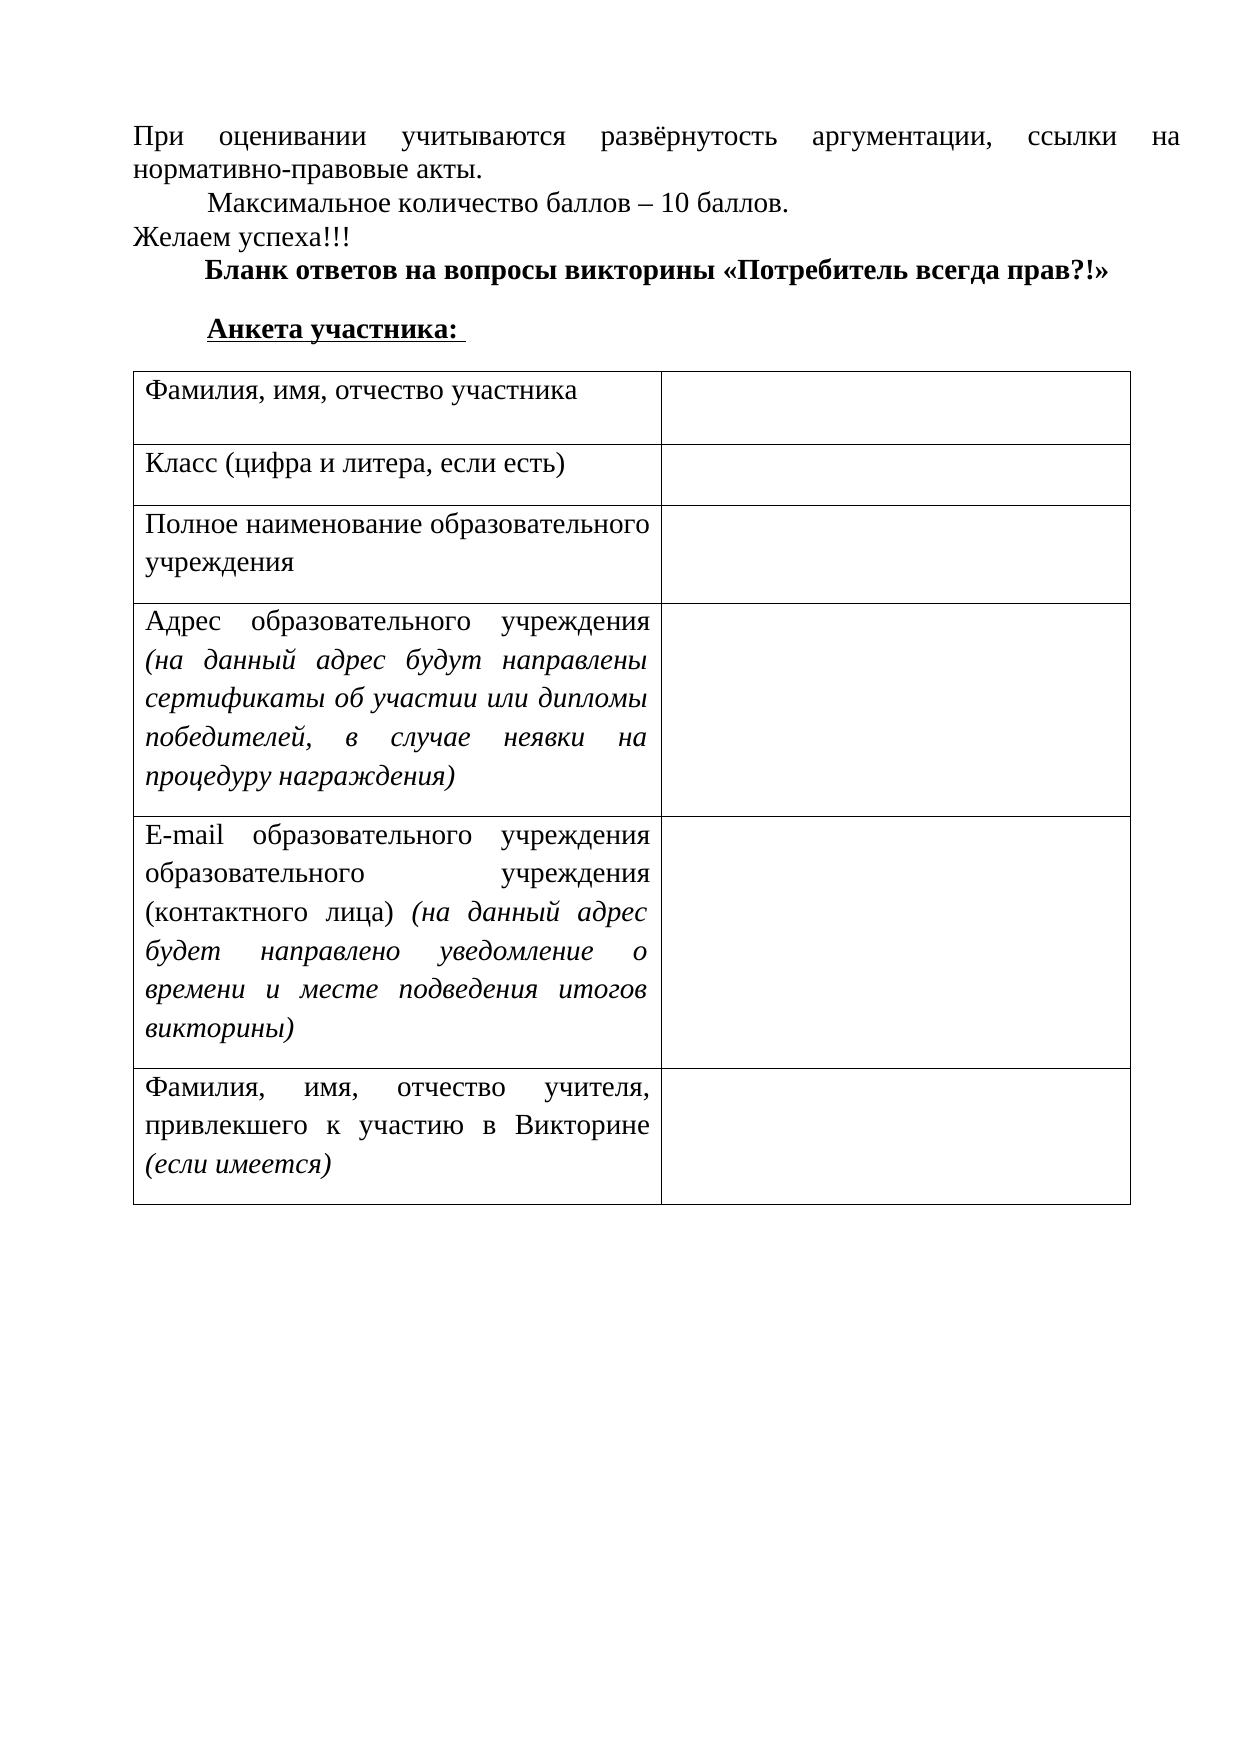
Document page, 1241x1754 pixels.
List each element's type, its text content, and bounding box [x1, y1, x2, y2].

text Максимальное количество баллов – 10 баллов. [133, 185, 1181, 219]
text При оценивании учитываются развёрнутость аргументации, ссылки на нормативно-правовые акты. [133, 118, 1181, 185]
table_cell Адрес образовательного учреждения (на данный адрес будут направлены сертификаты об участии или дипломы победителей, в случае неявки на процедуру награждения) [134, 604, 661, 816]
table_cell Полное наименование образовательного учреждения [134, 506, 661, 602]
table_header Фамилия, имя, отчество участника [134, 372, 661, 444]
table_cell [662, 817, 1130, 1068]
table_cell Класс (цифра и литера, если есть) [134, 445, 661, 505]
text Желаем успеха!!! [133, 219, 1181, 252]
text Анкета участника: [133, 312, 1181, 345]
text Бланк ответов на вопросы викторины «Потребитель всегда прав?!» [133, 252, 1181, 286]
table_cell [662, 445, 1130, 505]
table_cell [662, 506, 1130, 602]
table_cell Е-mail образовательного учреждения образовательного учреждения (контактного лица) (на данный адрес будет направлено уведомление о времени и месте подведения итогов викторины) [134, 817, 661, 1068]
table_header [662, 372, 1130, 444]
table_cell [662, 1069, 1130, 1204]
table_cell [662, 604, 1130, 816]
table_cell Фамилия, имя, отчество учителя, привлекшего к участию в Викторине (если имеется) [134, 1069, 661, 1204]
